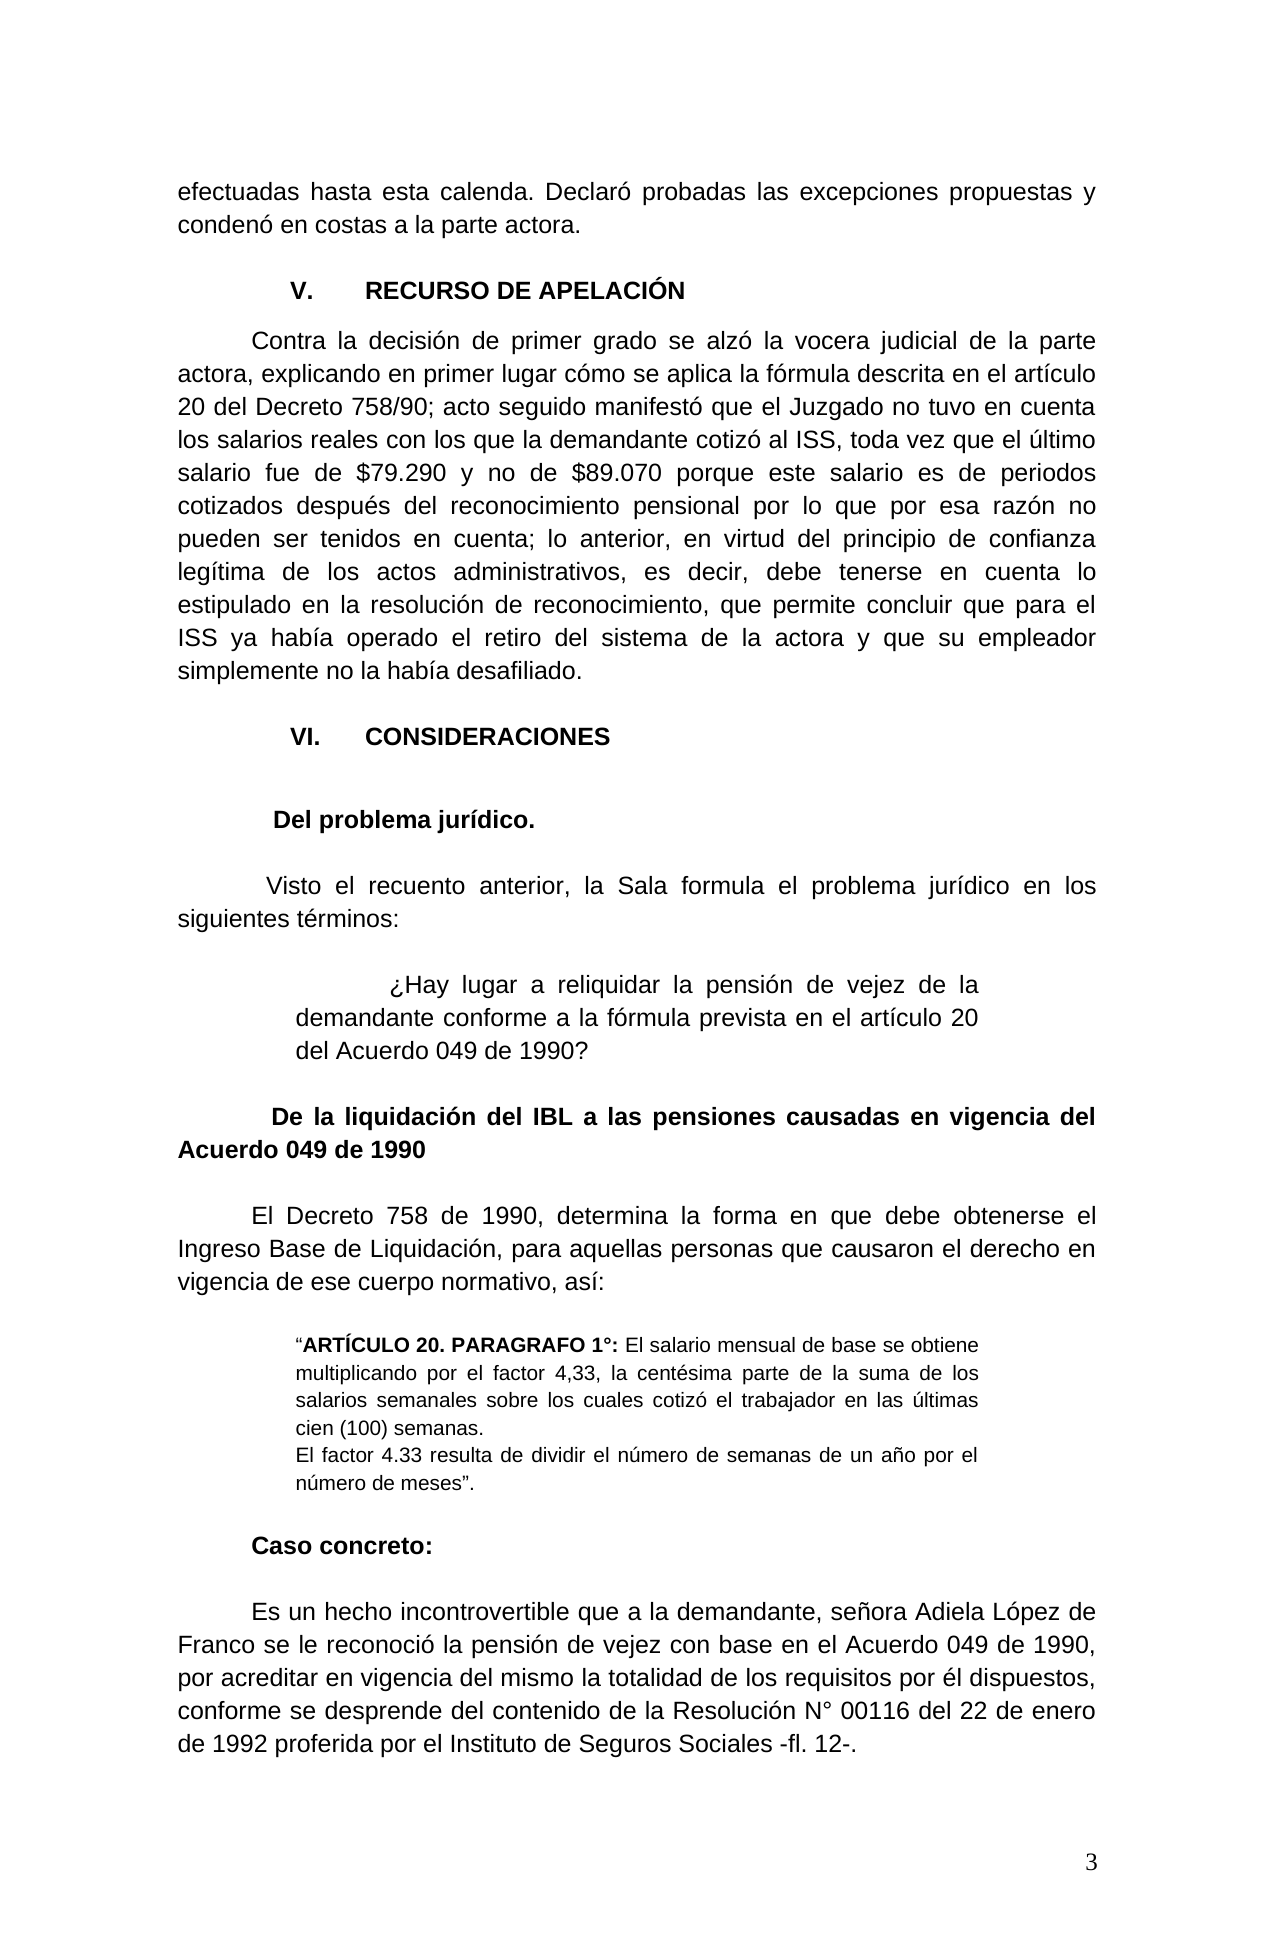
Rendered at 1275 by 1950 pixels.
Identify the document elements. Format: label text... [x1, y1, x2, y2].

text ¿Hay lugar a reliquidar la pensión de vejez de la demandante conforme a la fórmula prevista en el artículo 20 del Acuerdo 049 de 1990? [295, 970, 980, 1065]
text Visto el recuento anterior, la Sala formula el problema jurídico en los siguientes términos: [177, 871, 1098, 933]
text “ARTÍCULO 20. PARAGRAFO 1°: El salario mensual de base se obtiene multiplicando por el factor 4,33, la centésima parte de la suma de los salarios semanales sobre los cuales cotizó el trabajador en las últimas cien (100) semanas. [295, 1333, 980, 1440]
text El factor 4.33 resulta de dividir el número de semanas de un año por el número de meses”. [295, 1443, 980, 1495]
list CONSIDERACIONES [290, 722, 1098, 751]
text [177, 177, 1098, 239]
text Caso concreto: [177, 1531, 1098, 1560]
list RECURSO DE APELACIÓN [290, 276, 1098, 305]
text De la liquidación del IBL a las pensiones causadas en vigencia del Acuerdo 049 de 1990 [177, 1102, 1098, 1164]
text Del problema jurídico. [177, 805, 1098, 834]
text Contra la decisión de primer grado se alzó la vocera judicial de la parte actora, explicando en primer lugar cómo se aplica la fórmula descrita en el artículo 20 del Decreto 758/90; acto seguido manifestó que el Juzgado no tuvo en cuenta los salarios reales con los que la demandante cotizó al ISS, toda vez que el último salario fue de $79.290 y no de $89.070 porque este salario es de periodos cotizados después del reconocimiento pensional por lo que por esa razón no pueden ser tenidos en cuenta; lo anterior, en virtud del principio de confianza legítima de los actos administrativos, es decir, debe tenerse en cuenta lo estipulado en la resolución de reconocimiento, que permite concluir que para el ISS ya había operado el retiro del sistema de la actora y que su empleador simplemente no la había desafiliado. [177, 326, 1098, 685]
text Es un hecho incontrovertible que a la demandante, señora Adiela López de Franco se le reconoció la pensión de vejez con base en el Acuerdo 049 de 1990, por acreditar en vigencia del mismo la totalidad de los requisitos por él dispuestos, conforme se desprende del contenido de la Resolución N° 00116 del 22 de enero de 1992 proferida por el Instituto de Seguros Sociales -fl. 12-. [177, 1597, 1098, 1758]
text El Decreto 758 de 1990, determina la forma en que debe obtenerse el Ingreso Base de Liquidación, para aquellas personas que causaron el derecho en vigencia de ese cuerpo normativo, así: [177, 1201, 1098, 1296]
